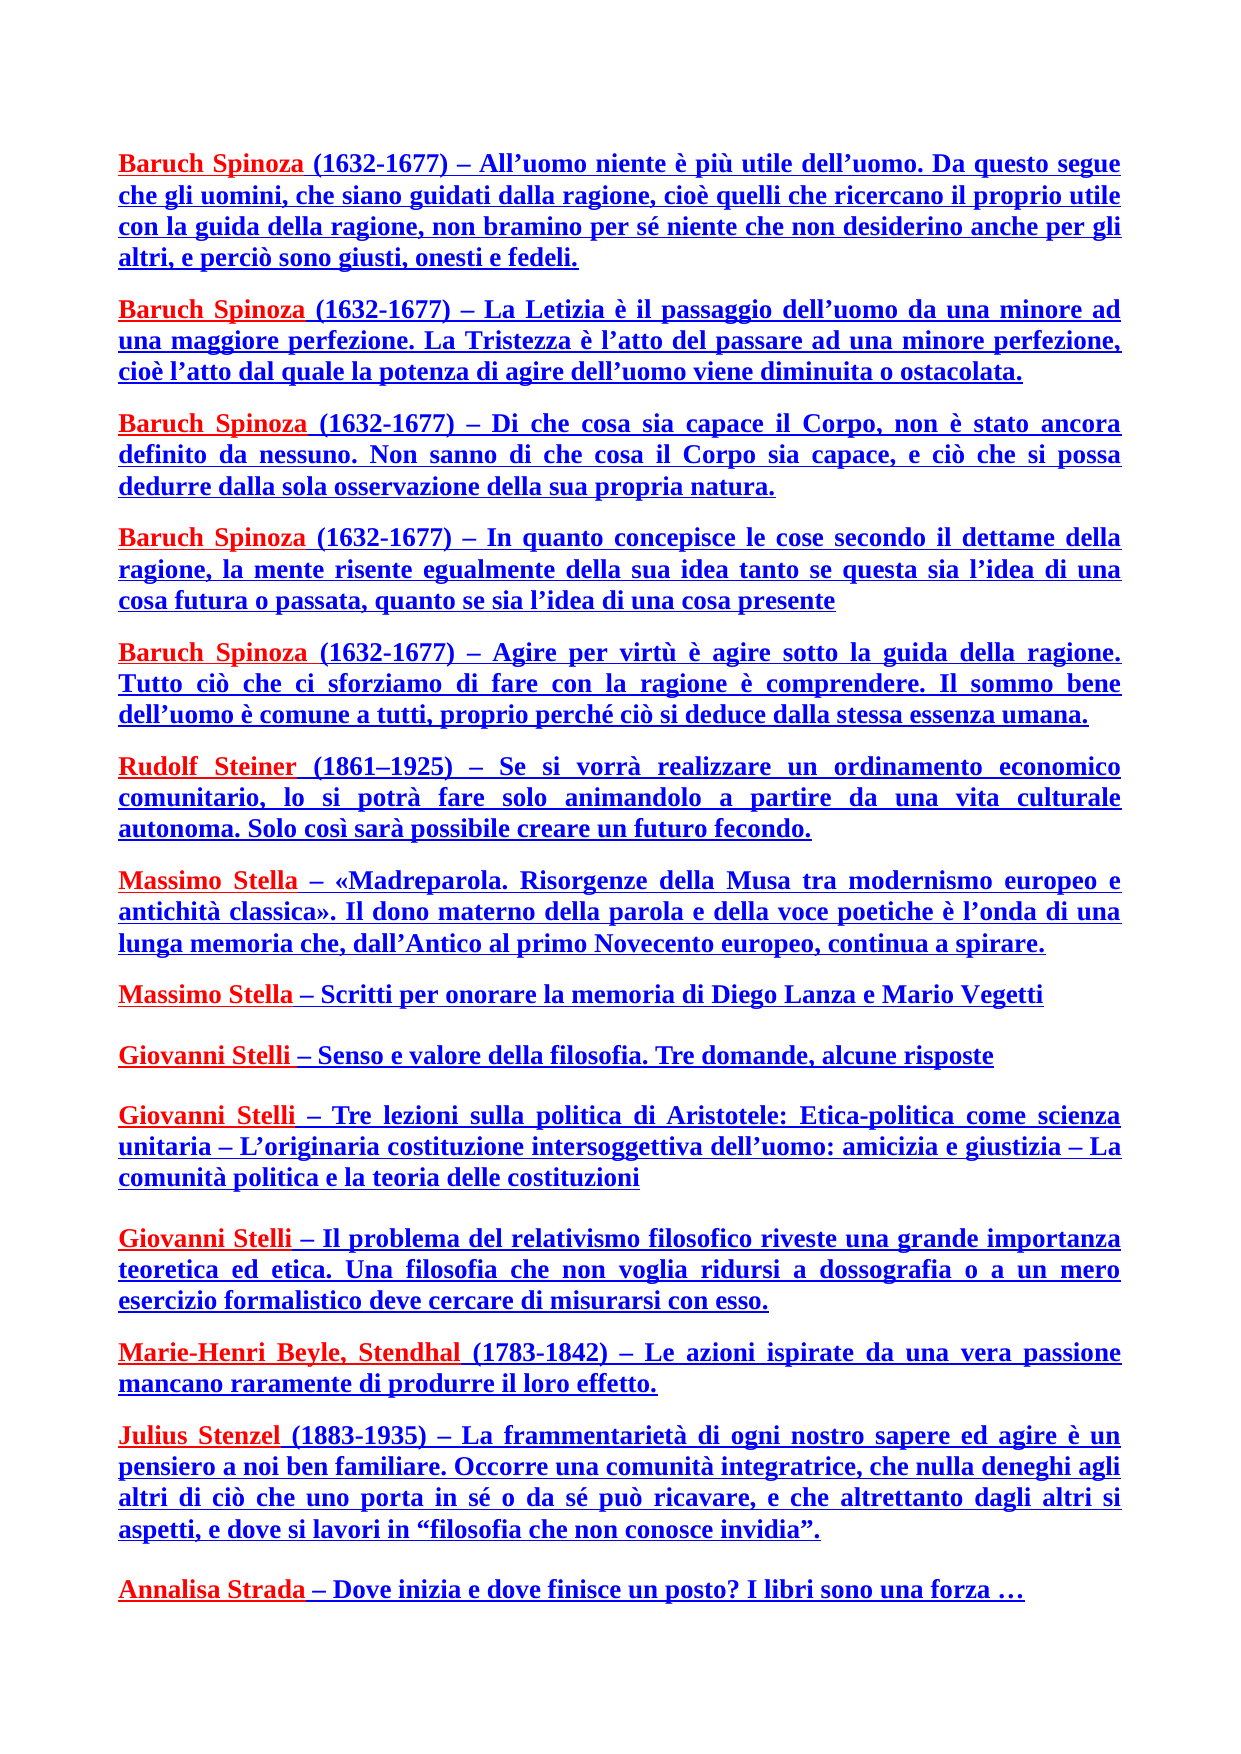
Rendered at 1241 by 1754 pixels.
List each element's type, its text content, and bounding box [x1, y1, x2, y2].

subtitle Baruch Spinoza (1632-1677) – Di che cosa sia capace il Corpo, non è stato ancora definito da nessuno. Non sanno di che cosa il Corpo sia capace, e ciò che si possa dedurre dalla sola osservazione della sua propria natura. [118, 436, 1122, 466]
subtitle Marie-Henri Beyle, Stendhal (1783-1842) – Le azioni ispirate da una vera passione mancano raramente di produrre il loro effetto. [118, 1336, 1122, 1363]
text Rudolf Steiner (1861–1925) – Se si vorrà realizzare un ordinamento economico comunitario, lo si potrà fare solo animandolo a partire da una vita culturale autonoma. Solo così sarà possibile creare un futuro fecondo. [118, 750, 1122, 808]
subtitle Baruch Spinoza (1632-1677) – All’uomo niente è più utile dell’uomo. Da questo segue che gli uomini, che siano guidati dalla ragione, cioè quelli che ricercano il proprio utile con la guida della ragione, non bramino per sé niente che non desiderino anche per gli altri, e perciò sono giusti, onesti e fedeli. [118, 148, 1122, 237]
text Baruch Spinoza (1632-1677) – Agire per virtù è agire sotto la guida della ragione. Tutto ciò che ci sforziamo di fare con la ragione è comprendere. Il sommo bene dell’uomo è comune a tutti, proprio perché ciò si deduce dalla stessa essenza umana. [118, 696, 1122, 729]
subtitle Massimo Stella – Scritti per onorare la memoria di Diego Lanza e Mario Vegetti [118, 979, 1122, 1010]
subtitle Baruch Spinoza (1632-1677) – In quanto concepisce le cose secondo il dettame della ragione, la mente risente egualmente della sua idea tanto se questa sia l’idea di una cosa futura o passata, quanto se sia l’idea di una cosa presente [118, 550, 1122, 580]
subtitle Massimo Stella – «Madreparola. Risorgenze della Musa tra modernismo europeo e antichità classica». Il dono materno della parola e della voce poetiche è l’onda di una lunga memoria che, dall’Antico al primo Novecento europeo, continua a spirare. [118, 864, 1122, 892]
subtitle Baruch Spinoza (1632-1677) – Di che cosa sia capace il Corpo, non è stato ancora definito da nessuno. Non sanno di che cosa il Corpo sia capace, e ciò che si possa dedurre dalla sola osservazione della sua propria natura. [118, 467, 1122, 501]
subtitle Baruch Spinoza (1632-1677) – In quanto concepisce le cose secondo il dettame della ragione, la mente risente egualmente della sua idea tanto se questa sia l’idea di una cosa futura o passata, quanto se sia l’idea di una cosa presente [118, 522, 1122, 549]
subtitle Julius Stenzel (1883-1935) – La frammentarietà di ogni nostro sapere ed agire è un pensiero a noi ben familiare. Occorre una comunità integratrice, che nulla deneghi agli altri di ciò che uno porta in sé o da sé può ricavare, e che altrettanto dagli altri si aspetti, e dove si lavori in “filosofia che non conosce invidia”. [118, 1510, 1122, 1544]
subtitle Giovanni Stelli – Senso e valore della filosofia. Tre domande, alcune risposte [118, 1039, 1122, 1070]
subtitle Massimo Stella – «Madreparola. Risorgenze della Musa tra modernismo europeo e antichità classica». Il dono materno della parola e della voce poetiche è l’onda di una lunga memoria che, dall’Antico al primo Novecento europeo, continua a spirare. [118, 924, 1122, 958]
text Rudolf Steiner (1861–1925) – Se si vorrà realizzare un ordinamento economico comunitario, lo si potrà fare solo animandolo a partire da una vita culturale autonoma. Solo così sarà possibile creare un futuro fecondo. [118, 810, 1122, 843]
text Baruch Spinoza (1632-1677) – Agire per virtù è agire sotto la guida della ragione. Tutto ciò che ci sforziamo di fare con la ragione è comprendere. Il sommo bene dell’uomo è comune a tutti, proprio perché ciò si deduce dalla stessa essenza umana. [118, 636, 1122, 663]
subtitle Baruch Spinoza (1632-1677) – All’uomo niente è più utile dell’uomo. Da questo segue che gli uomini, che siano guidati dalla ragione, cioè quelli che ricercano il proprio utile con la guida della ragione, non bramino per sé niente che non desiderino anche per gli altri, e perciò sono giusti, onesti e fedeli. [118, 238, 1122, 272]
subtitle Julius Stenzel (1883-1935) – La frammentarietà di ogni nostro sapere ed agire è un pensiero a noi ben familiare. Occorre una comunità integratrice, che nulla deneghi agli altri di ciò che uno porta in sé o da sé può ricavare, e che altrettanto dagli altri si aspetti, e dove si lavori in “filosofia che non conosce invidia”. [118, 1419, 1122, 1509]
text Baruch Spinoza (1632-1677) – La Letizia è il passaggio dell’uomo da una minore ad una maggiore perfezione. La Tristezza è l’atto del passare ad una minore perfezione, cioè l’atto dal quale la potenza di agire dell’uomo viene diminuita o ostacolata. [118, 293, 1122, 351]
subtitle Baruch Spinoza (1632-1677) – In quanto concepisce le cose secondo il dettame della ragione, la mente risente egualmente della sua idea tanto se questa sia l’idea di una cosa futura o passata, quanto se sia l’idea di una cosa presente [118, 581, 1122, 615]
subtitle Giovanni Stelli – Il problema del relativismo filosofico riveste una grande importanza teoretica ed etica. Una filosofia che non voglia ridursi a dossografia o a un mero esercizio formalistico deve cercare di misurarsi con esso. [118, 1222, 1122, 1315]
subtitle Massimo Stella – «Madreparola. Risorgenze della Musa tra modernismo europeo e antichità classica». Il dono materno della parola e della voce poetiche è l’onda di una lunga memoria che, dall’Antico al primo Novecento europeo, continua a spirare. [118, 893, 1122, 923]
subtitle Giovanni Stelli – Tre lezioni sulla politica di Aristotele: Etica-politica come scienza unitaria – L’originaria costituzione intersoggettiva dell’uomo: amicizia e giustizia – La comunità politica e la teoria delle costituzioni [118, 1099, 1122, 1158]
subtitle Marie-Henri Beyle, Stendhal (1783-1842) – Le azioni ispirate da una vera passione mancano raramente di produrre il loro effetto. [118, 1365, 1122, 1398]
subtitle Annalisa Strada – Dove inizia e dove finisce un posto? I libri sono una forza … [118, 1573, 1122, 1604]
subtitle Giovanni Stelli – Tre lezioni sulla politica di Aristotele: Etica-politica come scienza unitaria – L’originaria costituzione intersoggettiva dell’uomo: amicizia e giustizia – La comunità politica e la teoria delle costituzioni [118, 1159, 1122, 1193]
subtitle Baruch Spinoza (1632-1677) – Di che cosa sia capace il Corpo, non è stato ancora definito da nessuno. Non sanno di che cosa il Corpo sia capace, e ciò che si possa dedurre dalla sola osservazione della sua propria natura. [118, 407, 1122, 434]
text Baruch Spinoza (1632-1677) – La Letizia è il passaggio dell’uomo da una minore ad una maggiore perfezione. La Tristezza è l’atto del passare ad una minore perfezione, cioè l’atto dal quale la potenza di agire dell’uomo viene diminuita o ostacolata. [118, 353, 1122, 386]
text Baruch Spinoza (1632-1677) – Agire per virtù è agire sotto la guida della ragione. Tutto ciò che ci sforziamo di fare con la ragione è comprendere. Il sommo bene dell’uomo è comune a tutti, proprio perché ciò si deduce dalla stessa essenza umana. [118, 664, 1122, 694]
